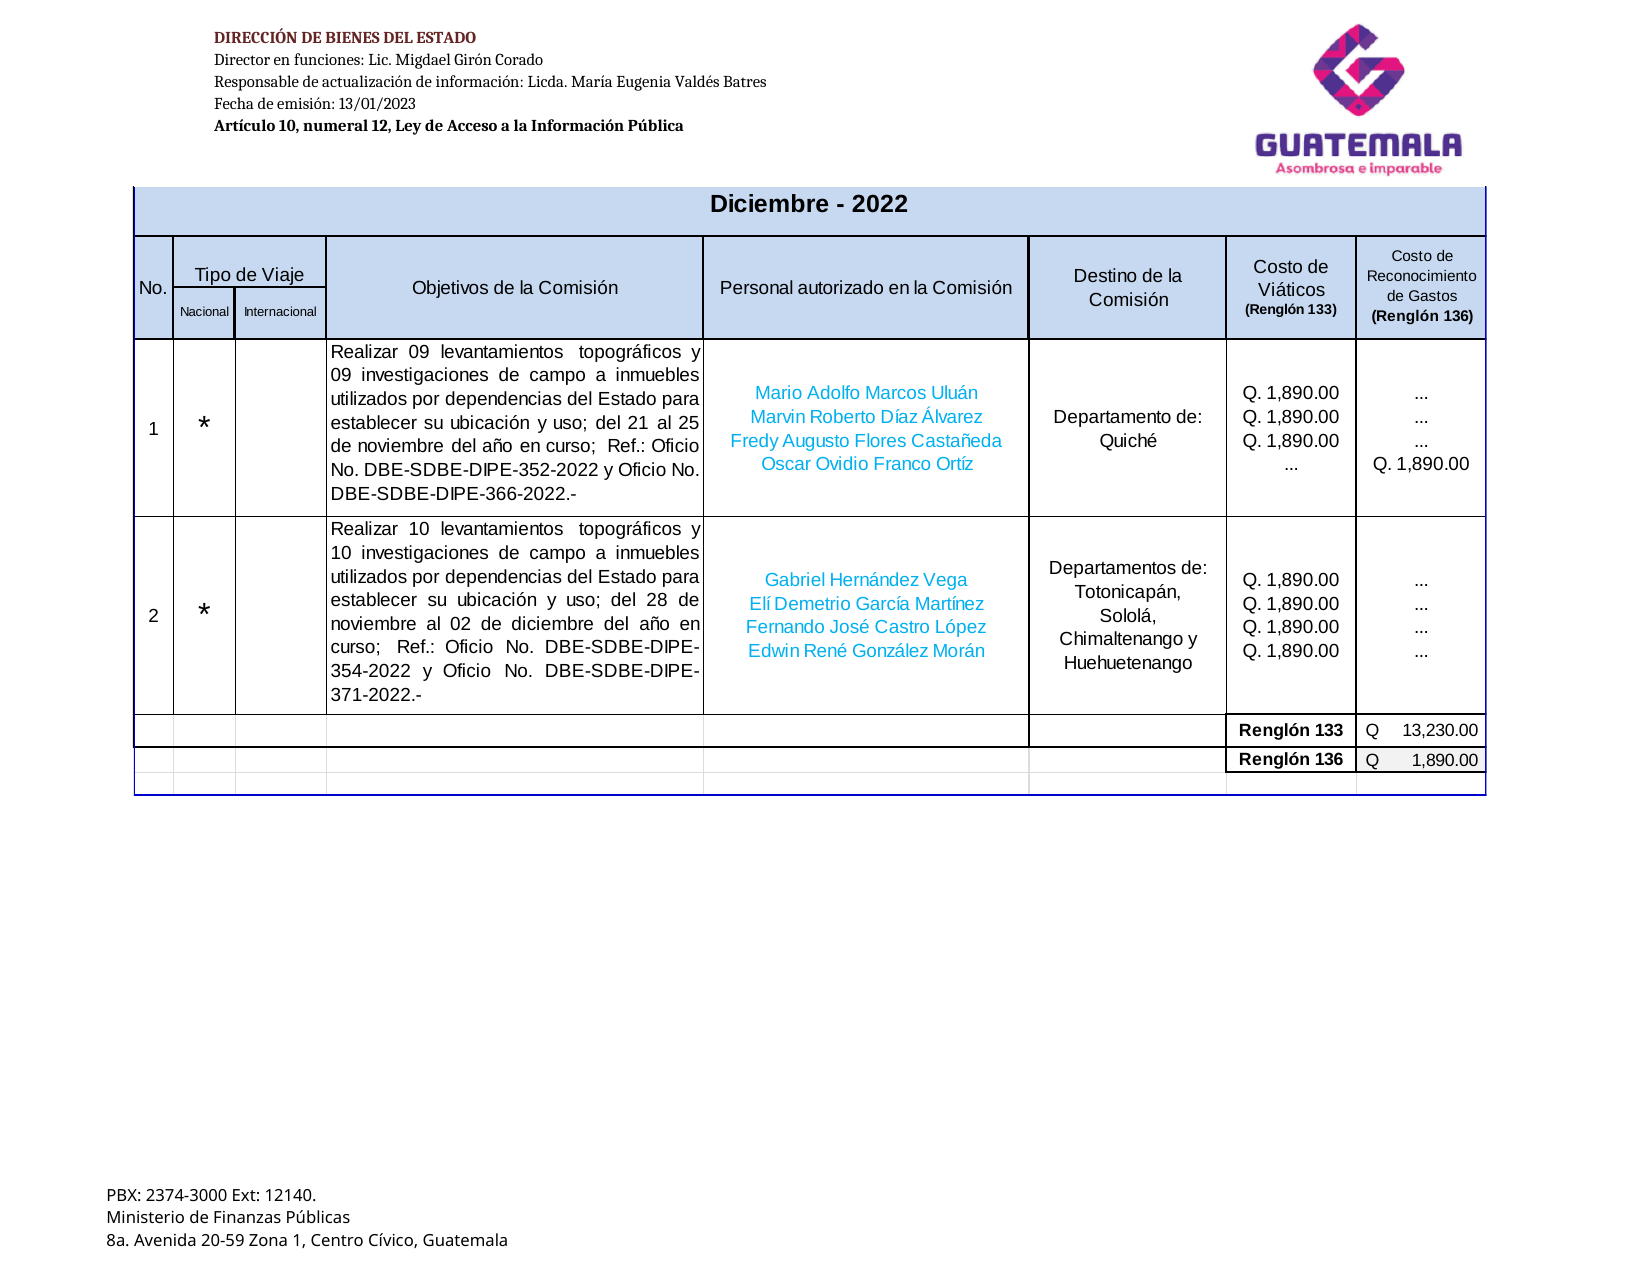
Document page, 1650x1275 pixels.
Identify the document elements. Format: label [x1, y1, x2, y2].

picture [1244, 23, 1470, 187]
